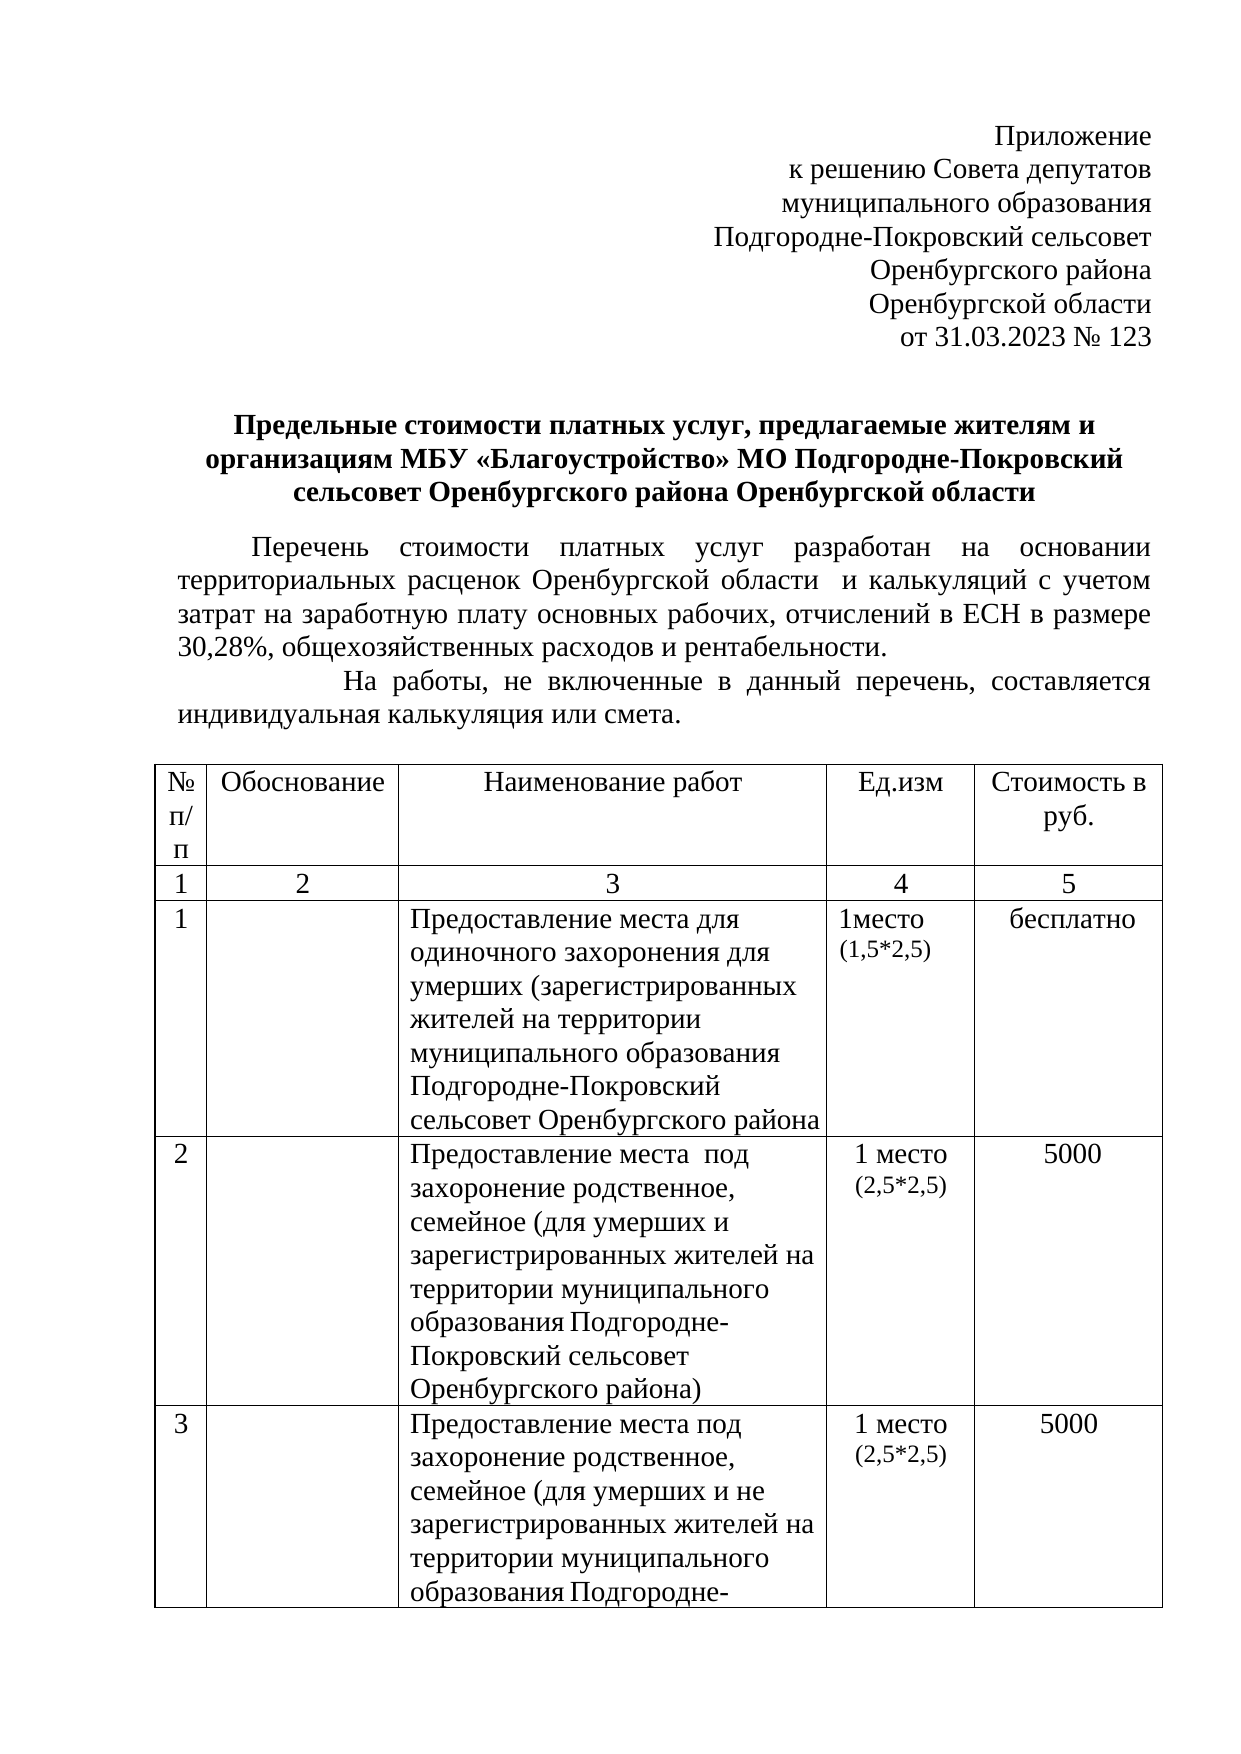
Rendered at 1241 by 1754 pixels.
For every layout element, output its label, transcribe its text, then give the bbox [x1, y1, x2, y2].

table_header Наименование работ [399, 765, 826, 865]
table_header Ед.изм [827, 765, 974, 865]
text Предельные стоимости платных услуг, предлагаемые жителям и организациям МБУ «Благоустройство» МО Подгородне-Покровский сельсовет Оренбургского района Оренбургской области [177, 407, 1152, 508]
table_header Обоснование [207, 765, 398, 865]
text от 31.03.2023 № 123 [177, 319, 1152, 353]
table_cell [207, 1406, 398, 1607]
text Подгородне-Покровский сельсовет [177, 219, 1152, 252]
table_header № п/п [156, 765, 206, 865]
table_cell 4 [827, 866, 974, 900]
table_cell 2 [207, 866, 398, 900]
table_cell бесплатно [975, 901, 1162, 1136]
table_cell 1 [156, 901, 206, 1136]
table_cell [207, 901, 398, 1136]
table_cell 5000 [975, 1406, 1162, 1607]
table_cell 1место (1,5*2,5) [827, 901, 974, 1136]
table_cell 1 место (2,5*2,5) [827, 1406, 974, 1607]
table_cell 1 [156, 866, 206, 900]
text муниципального образования [177, 185, 1152, 219]
text к решению Совета депутатов [177, 152, 1152, 185]
text Оренбургской области [177, 286, 1152, 319]
text На работы, не включенные в данный перечень, составляется индивидуальная калькуляция или смета. [177, 663, 1152, 730]
table_cell 5 [975, 866, 1162, 900]
table_cell 2 [156, 1137, 206, 1405]
table_cell Предоставление места для одиночного захоронения для умерших (зарегистрированных жителей на территории муниципального образования Подгородне-Покровский сельсовет Оренбургского района [399, 901, 826, 1136]
text Приложение [177, 118, 1152, 152]
table_cell [207, 1137, 398, 1405]
text Оренбургского района [177, 252, 1152, 286]
table_header Стоимость в руб. [975, 765, 1162, 865]
table_cell 1 место (2,5*2,5) [827, 1137, 974, 1405]
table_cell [399, 1406, 826, 1607]
table_cell 3 [156, 1406, 206, 1607]
table_cell Предоставление места под захоронение родственное, семейное (для умерших и зарегистрированных жителей на территории муниципального образования Подгородне-Покровский сельсовет Оренбургского района) [399, 1137, 826, 1405]
text Перечень стоимости платных услуг разработан на основании территориальных расценок Оренбургской области и калькуляций с учетом затрат на заработную плату основных рабочих, отчислений в ЕСН в размере 30,28%, общехозяйственных расходов и рентабельности. [177, 529, 1152, 663]
table_cell 5000 [975, 1137, 1162, 1405]
table_cell 3 [399, 866, 826, 900]
